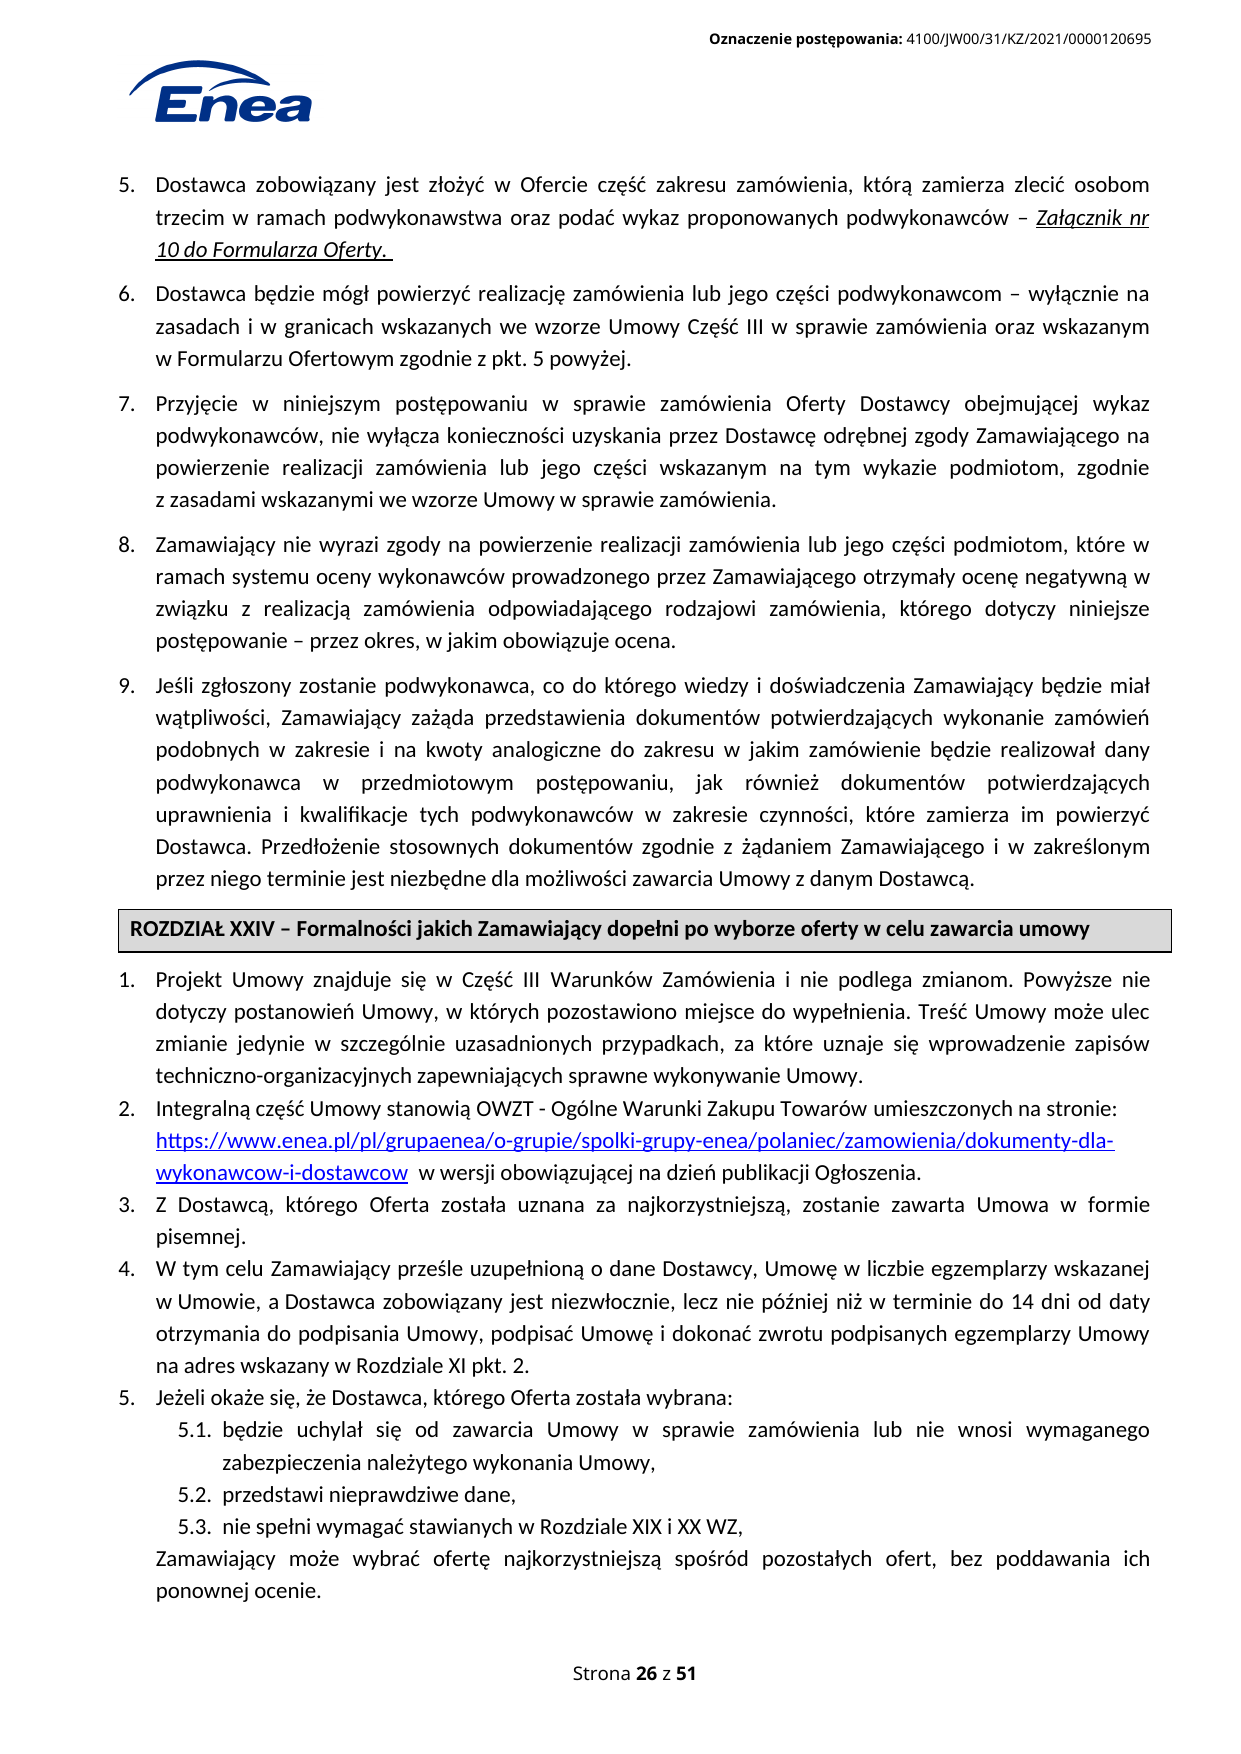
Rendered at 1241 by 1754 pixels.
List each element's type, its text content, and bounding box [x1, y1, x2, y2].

list W tym celu Zamawiający prześle uzupełnioną o dane Dostawcy, Umowę w liczbie egzemplarzy wskazanej w Umowie, a Dostawca zobowiązany jest niezwłocznie, lecz nie później niż w terminie do 14 dni od daty otrzymania do podpisania Umowy, podpisać Umowę i dokonać zwrotu podpisanych egzemplarzy Umowy na adres wskazany w Rozdziale XI pkt. 2. [118, 1254, 1152, 1379]
list nie spełni wymagać stawianych w Rozdziale XIX i XX WZ, [177, 1512, 1152, 1540]
list Integralną część Umowy stanowią umieszczonych na stronie: [118, 1094, 1152, 1122]
list Dostawca będzie mógł powierzyć realizację zamówienia lub jego części podwykonawcom – wyłącznie na zasadach i w granicach wskazanych we wzorze Umowy Część III w sprawie zamówienia oraz wskazanym w Formularzu Ofertowym zgodnie z pkt. 5 powyżej. [118, 279, 1152, 372]
list Zamawiający może wybrać ofertę najkorzystniejszą spośród pozostałych ofert, bez poddawania ich ponownej ocenie. [156, 1544, 1152, 1604]
picture [117, 50, 324, 124]
list Jeśli zgłoszony zostanie podwykonawca, co do którego wiedzy i doświadczenia Zamawiający będzie miał wątpliwości, Zamawiający zażąda przedstawienia dokumentów potwierdzających wykonanie zamówień podobnych w zakresie i na kwoty analogiczne do zakresu w jakim zamówienie będzie realizował dany podwykonawca w przedmiotowym postępowaniu, jak również dokumentów potwierdzających uprawnienia i kwalifikacje tych podwykonawców w zakresie czynności, które zamierza im powierzyć Dostawca. Przedłożenie stosownych dokumentów zgodnie z żądaniem Zamawiającego i w zakreślonym przez niego terminie jest niezbędne dla możliwości zawarcia Umowy z danym Dostawcą. [118, 671, 1152, 892]
list Projekt Umowy znajduje się w Część III Warunków Zamówienia i nie podlega zmianom. Powyższe nie dotyczy postanowień Umowy, w których pozostawiono miejsce do wypełnienia. Treść Umowy może ulec zmianie jedynie w szczególnie uzasadnionych przypadkach, za które uznaje się wprowadzenie zapisów techniczno-organizacyjnych zapewniających sprawne wykonywanie Umowy. [118, 965, 1152, 1089]
list Zamawiający nie wyrazi zgody na powierzenie realizacji zamówienia lub jego części podmiotom, które w ramach systemu oceny wykonawców prowadzonego przez Zamawiającego otrzymały ocenę negatywną w związku z realizacją zamówienia odpowiadającego rodzajowi zamówienia, którego dotyczy niniejsze postępowanie – przez okres, w jakim obowiązuje ocena. [118, 530, 1152, 654]
list Z Dostawcą, którego Oferta została uznana za najkorzystniejszą, zostanie zawarta Umowa w formie pisemnej. [118, 1190, 1152, 1250]
list Jeżeli okaże się, że Dostawca, którego Oferta została wybrana: [118, 1383, 1152, 1411]
list Przyjęcie w niniejszym postępowaniu w sprawie zamówienia Oferty Dostawcy obejmującej wykaz podwykonawców, nie wyłącza konieczności uzyskania przez Dostawcę odrębnej zgody Zamawiającego na powierzenie realizacji zamówienia lub jego części wskazanym na tym wykazie podmiotom, zgodnie z zasadami wskazanymi we wzorze Umowy w sprawie zamówienia. [118, 389, 1152, 513]
list https://www.enea.pl/pl/grupaenea/o-grupie/spolki-grupy-enea/polaniec/zamowienia/dokumenty-dla-wykonawcow-i-dostawcow w wersji obowiązującej na dzień publikacji Ogłoszenia. [156, 1126, 1152, 1186]
list będzie uchylał się od zawarcia Umowy w sprawie zamówienia lub nie wnosi wymaganego zabezpieczenia należytego wykonania Umowy, [177, 1416, 1152, 1476]
list przedstawi nieprawdziwe dane, [177, 1480, 1152, 1508]
table_header ROZDZIAŁ XXIV – Formalności jakich Zamawiający dopełni po wyborze oferty w celu zawarcia umowy [119, 910, 1171, 951]
list Dostawca zobowiązany jest złożyć w Ofercie część zakresu zamówienia, którą zamierza zlecić osobom trzecim w ramach podwykonawstwa oraz podać wykaz proponowanych podwykonawców – Załącznik nr 10 do Formularza Oferty. [118, 171, 1152, 263]
